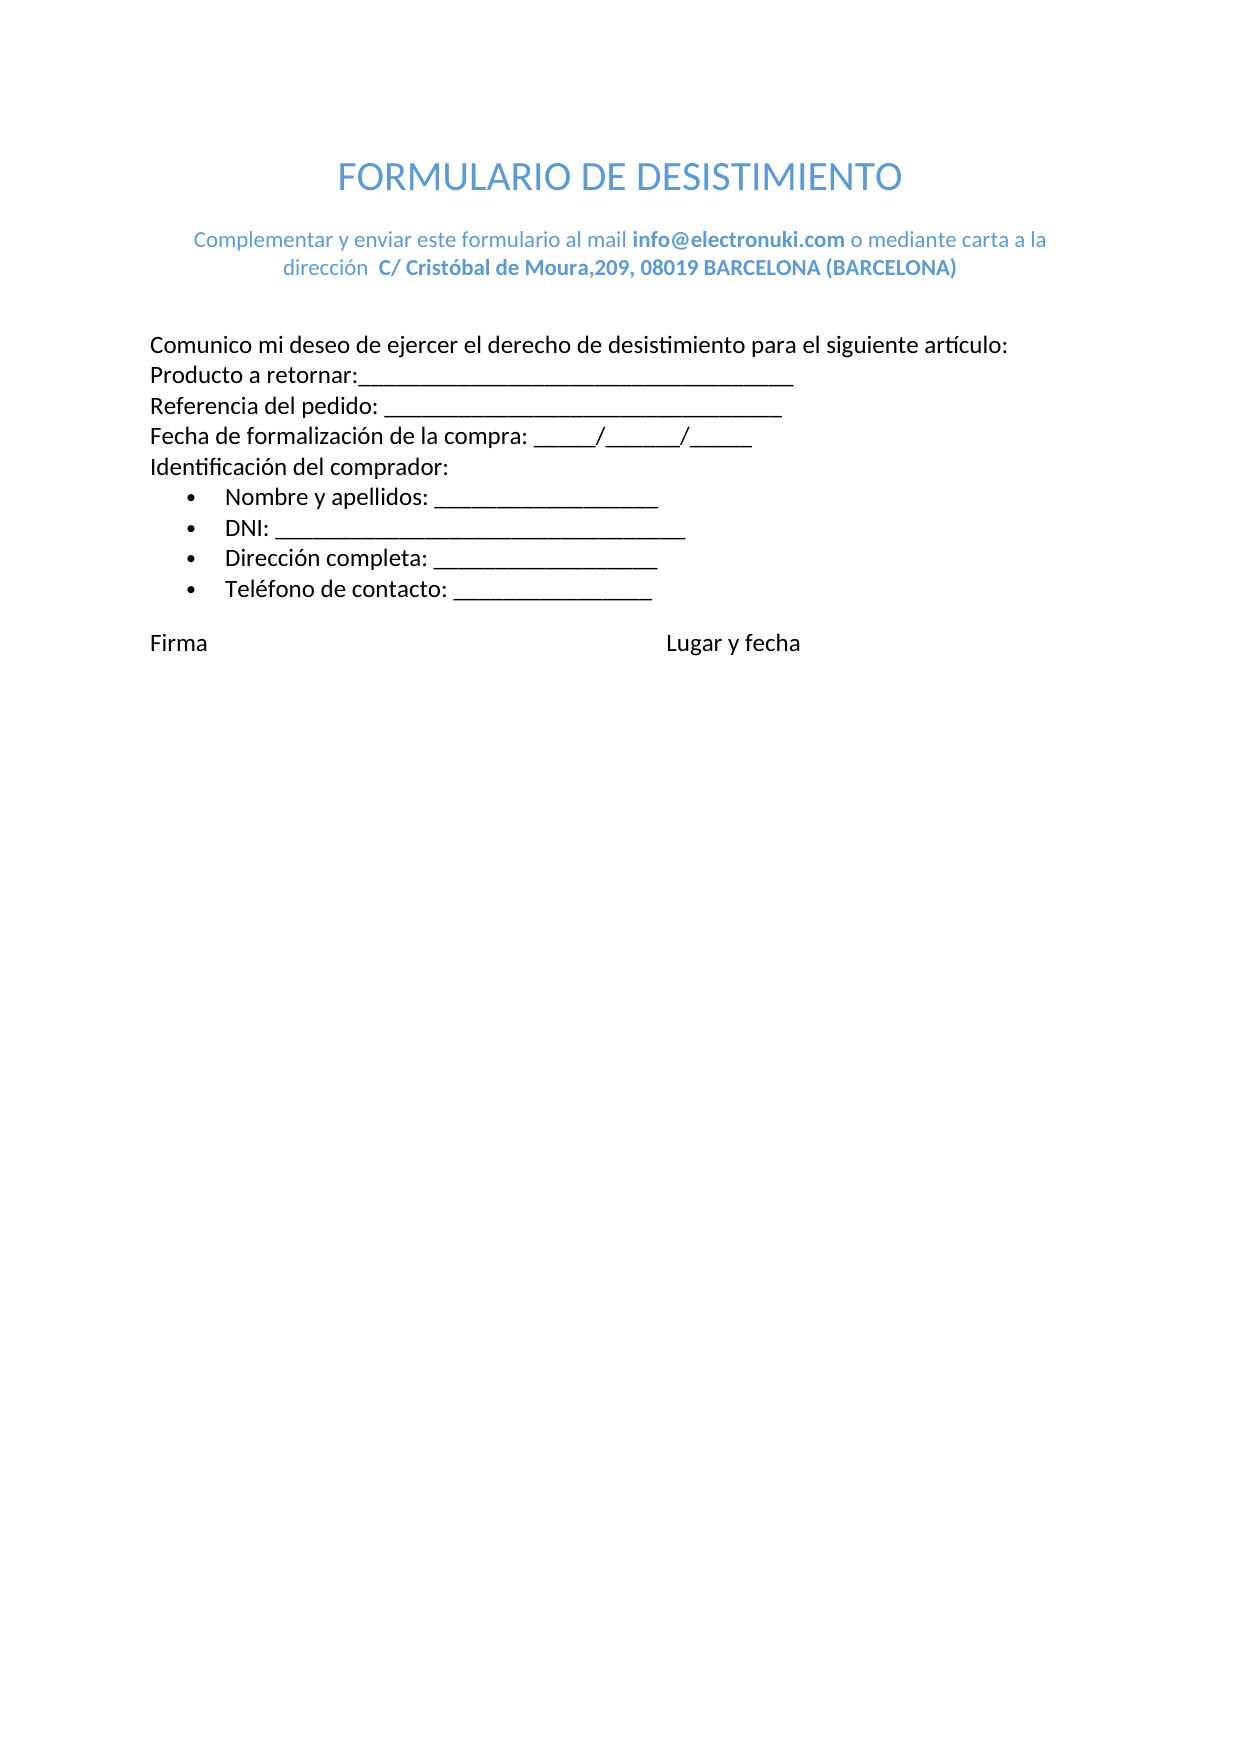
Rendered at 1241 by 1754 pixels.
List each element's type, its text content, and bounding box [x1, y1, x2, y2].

text Referencia del pedido: ________________________________ [150, 390, 1090, 420]
list Teléfono de contacto: ________________ [187, 573, 1090, 603]
text Identificación del comprador: [150, 451, 1090, 481]
list Dirección completa: __________________ [187, 542, 1090, 573]
text Comunico mi deseo de ejercer el derecho de desistimiento para el siguiente artículo: [150, 329, 1090, 359]
text Firma Lugar y fecha [150, 627, 1090, 658]
text Fecha de formalización de la compra: _____/______/_____ [150, 420, 1090, 451]
text Producto a retornar:___________________________________ [150, 359, 1090, 390]
list DNI: _________________________________ [187, 512, 1090, 542]
text FORMULARIO DE DESISTIMIENTO [150, 150, 1090, 201]
list Nombre y apellidos: __________________ [187, 481, 1090, 512]
text info@electronuki.com o mediante carta a la dirección C/ Cristóbal de Moura,209, 08019 BARCELONA (BARCELONA) [150, 225, 1090, 281]
